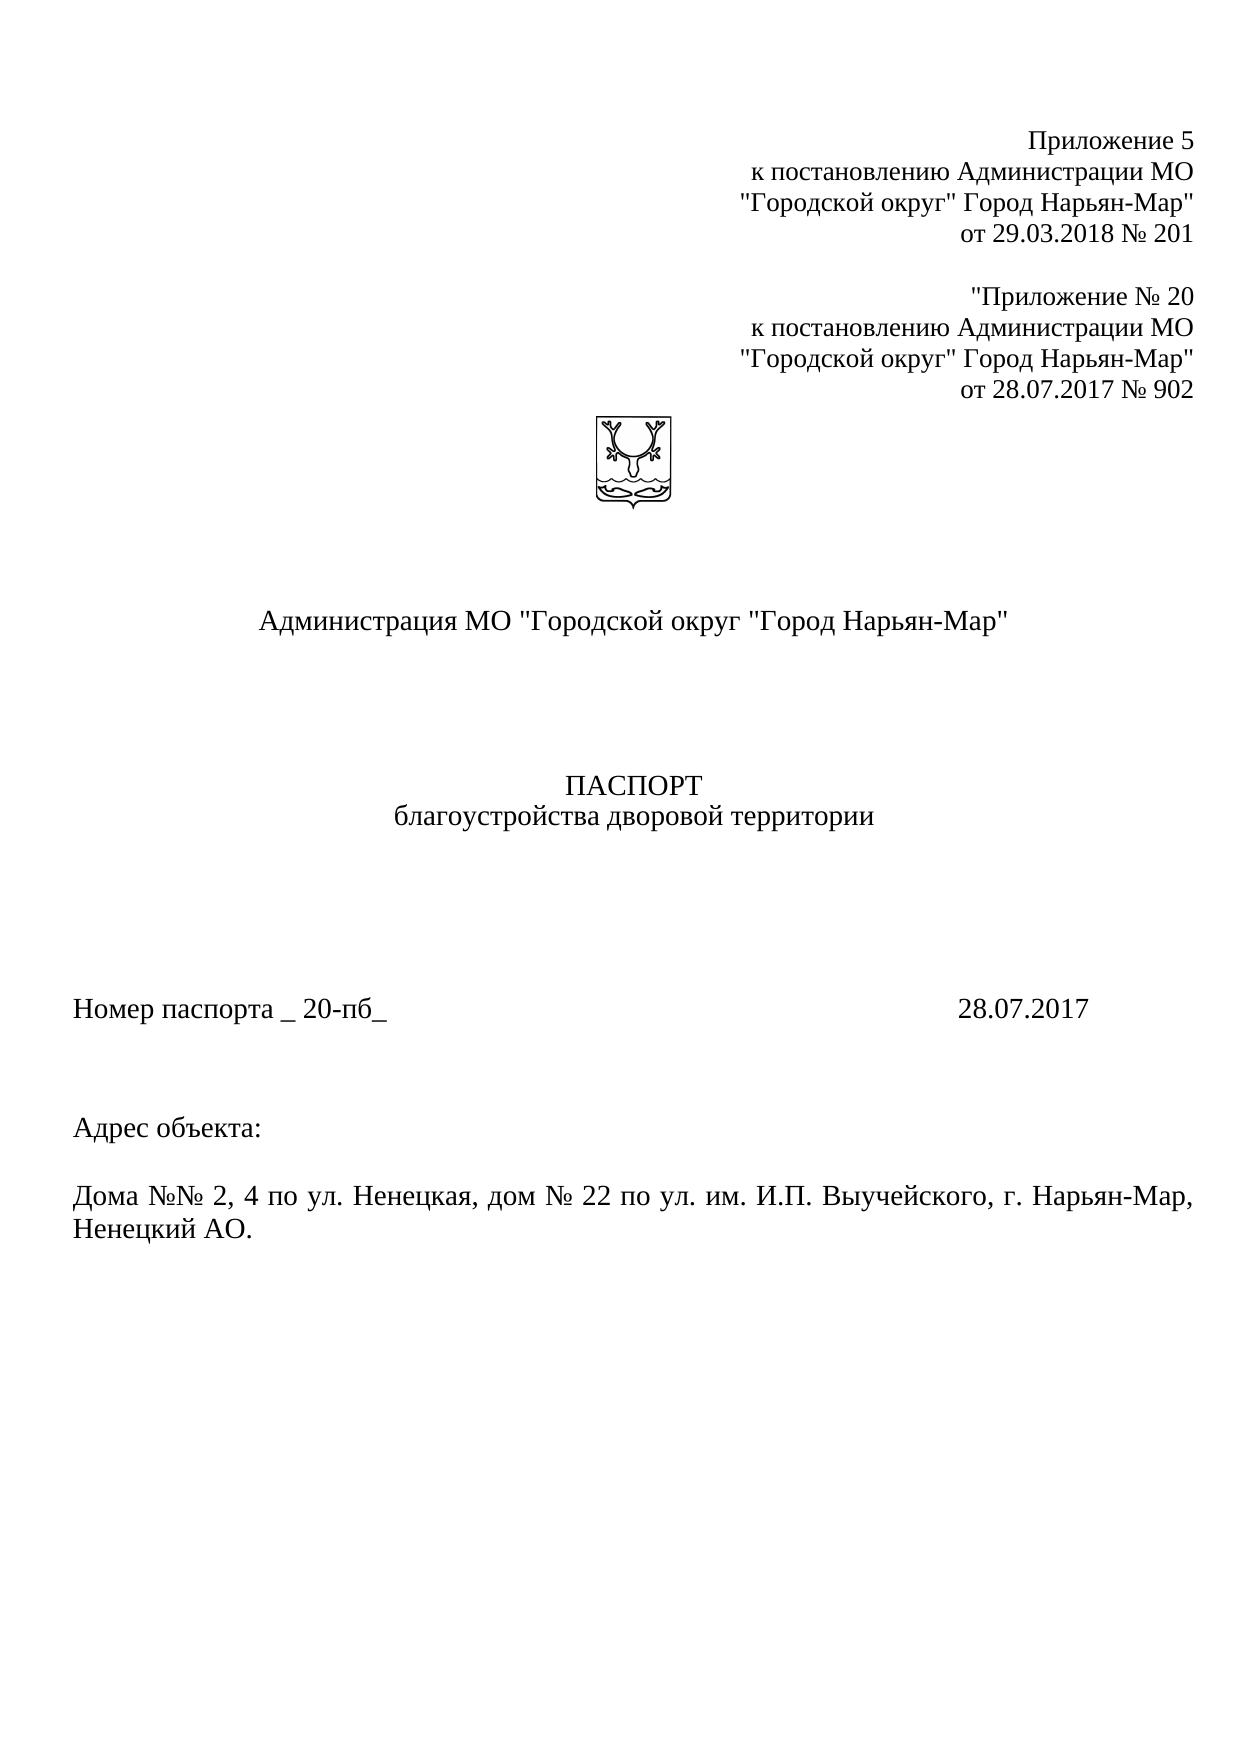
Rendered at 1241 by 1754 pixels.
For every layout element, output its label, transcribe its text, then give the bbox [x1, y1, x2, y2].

text "Городской округ" Город Нарьян-Мар" [73, 186, 1194, 217]
text Приложение 5 [73, 124, 1194, 155]
text к постановлению Администрации МО [73, 311, 1194, 342]
text от 29.03.2018 № 201 [73, 217, 1194, 249]
text ПАСПОРТ благоустройства дворовой территории [393, 771, 875, 831]
text к постановлению Администрации МО [73, 155, 1194, 186]
text "Городской округ" Город Нарьян-Мар" [73, 342, 1194, 373]
text Администрация МО "Городской округ "Город Нарьян-Мар" [73, 603, 1194, 637]
text Адрес объекта: [73, 1111, 1194, 1144]
text Дома №№ 2, 4 по ул. Ненецкая, дом № 22 по ул. им. И.П. Выучейского, г. Нарьян-Мар, Ненецкий АО. [73, 1178, 1194, 1245]
text от 28.07.2017 № 902 [73, 373, 1194, 404]
text Номер паспорта _ 20-пб_ 28.07.2017 [73, 991, 1194, 1024]
picture [596, 416, 672, 510]
text "Приложение № 20 [73, 280, 1194, 311]
